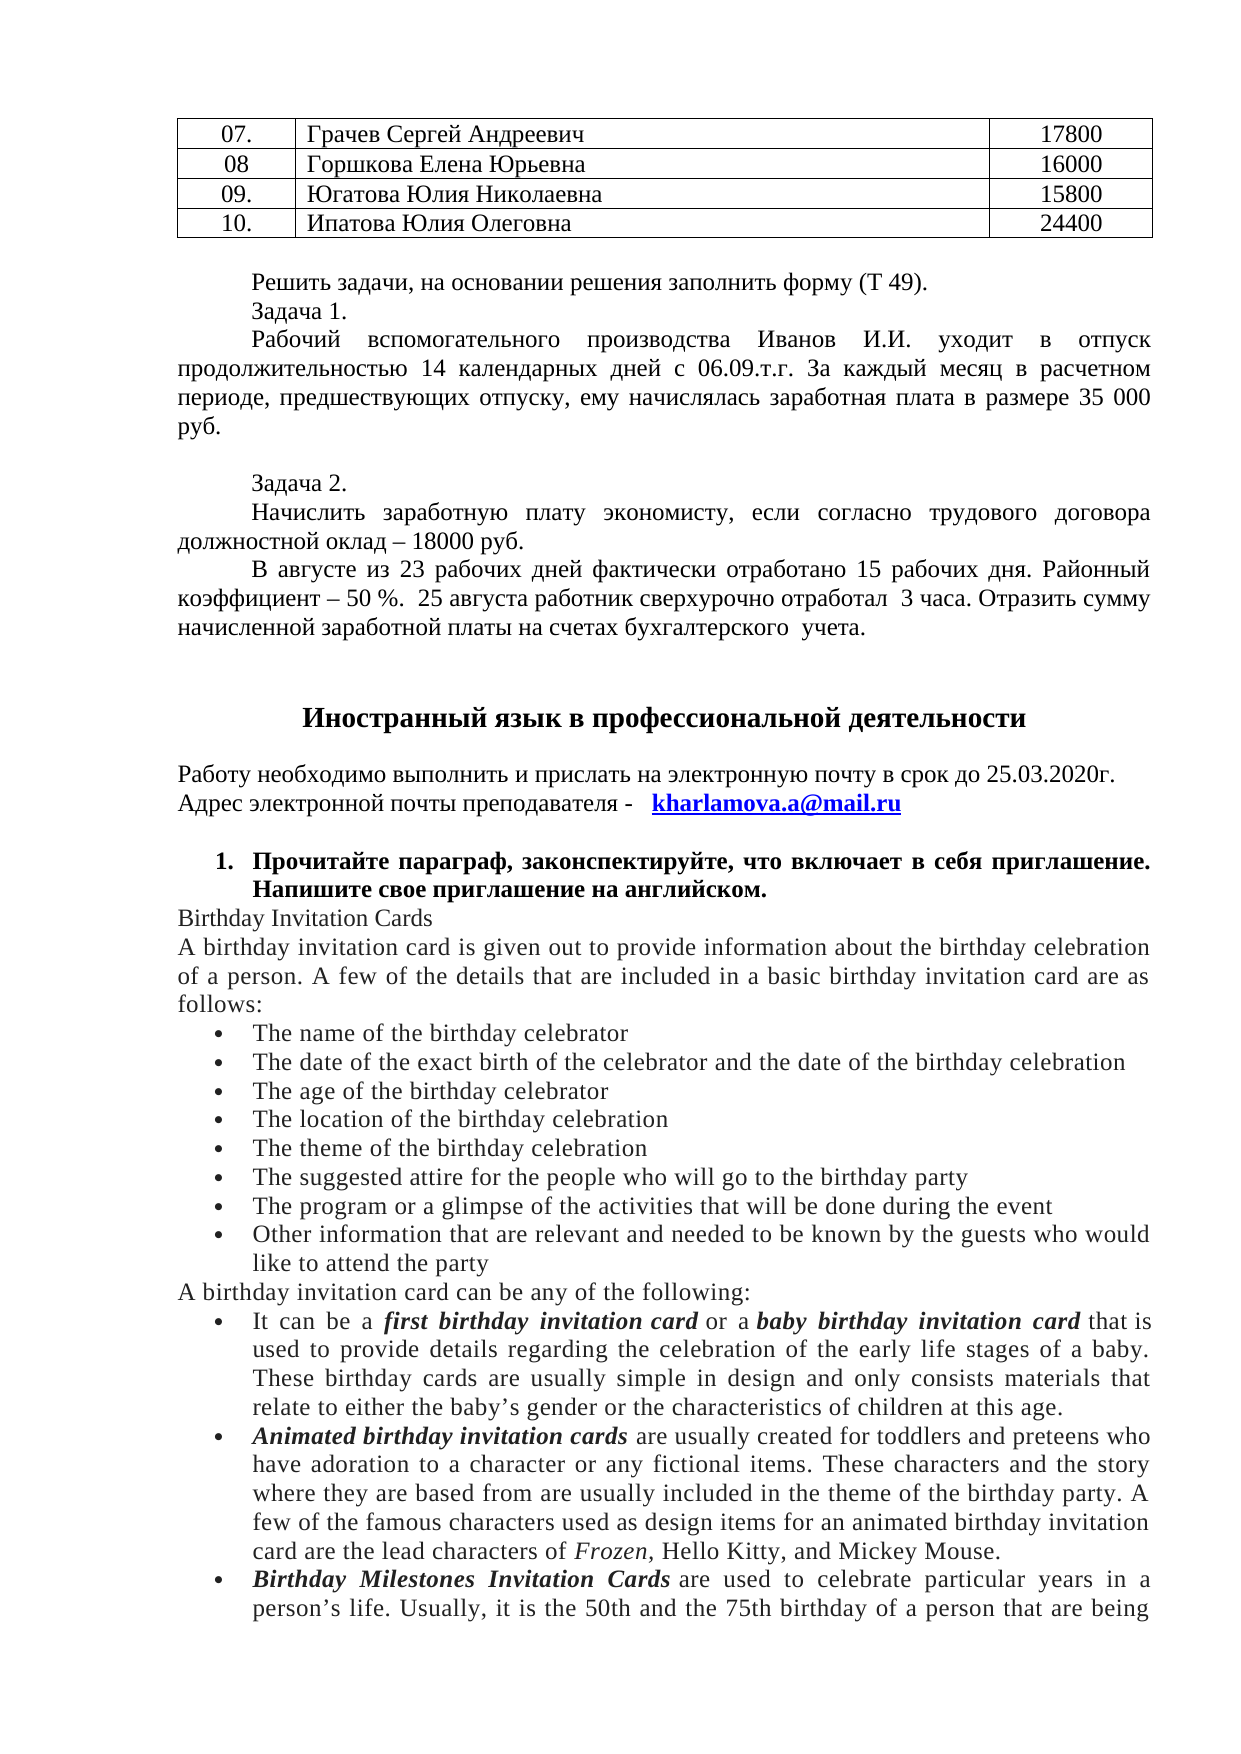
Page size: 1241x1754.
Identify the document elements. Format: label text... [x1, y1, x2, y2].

table_cell Югатова Юлия Николаевна [296, 179, 989, 207]
list The date of the exact birth of the celebrator and the date of the birthday celebration [215, 1047, 1152, 1076]
text В августе из 23 рабочих дней фактически отработано 15 рабочих дня. Районный коэффициент – 50 %. 25 августа работник сверхурочно отработал 3 часа. Отразить сумму начисленной заработной платы на счетах бухгалтерского учета. [177, 554, 1152, 641]
text A birthday invitation card is given out to provide information about the birthday celebration of a person. A few of the details that are included in a basic birthday invitation card are as follows: [177, 932, 1152, 1018]
table_cell 16000 [990, 149, 1152, 178]
text Решить задачи, на основании решения заполнить форму (Т 49). [177, 267, 1152, 296]
text Задача 2. [177, 468, 1152, 497]
list The location of the birthday celebration [215, 1104, 1152, 1133]
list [215, 1564, 1152, 1622]
table_cell 24400 [990, 209, 1152, 237]
text Birthday Invitation Cards [177, 903, 1152, 932]
table_cell Грачев Сергей Андреевич [296, 119, 989, 148]
text Адрес электронной почты преподавателя - kharlamova.a@mail.ru [177, 788, 1152, 817]
text Рабочий вспомогательного производства Иванов И.И. уходит в отпуск продолжительностью 14 календарных дней с 06.09.т.г. За каждый месяц в расчетном периоде, предшествующих отпуску, ему начислялась заработная плата в размере 35 000 руб. [177, 324, 1152, 439]
text Работу необходимо выполнить и прислать на электронную почту в срок до 25.03.2020г. [177, 759, 1152, 788]
list Other information that are relevant and needed to be known by the guests who would like to attend the party [215, 1219, 1152, 1277]
text Задача 1. [177, 296, 1152, 324]
list Animated birthday invitation cards are usually created for toddlers and preteens who have adoration to a character or any fictional items. These characters and the story where they are based from are usually included in the theme of the birthday party. A few of the famous characters used as design items for an animated birthday invitation card are the lead characters of Frozen, Hello Kitty, and Mickey Mouse. [215, 1421, 1152, 1564]
text Иностранный язык в профессиональной деятельности [177, 700, 1152, 734]
list The theme of the birthday celebration [215, 1133, 1152, 1162]
table_cell Горшкова Елена Юрьевна [296, 149, 989, 178]
text Начислить заработную плату экономисту, если согласно трудового договора должностной оклад – 18000 руб. [177, 497, 1152, 554]
text A birthday invitation card can be any of the following: [177, 1277, 1152, 1306]
table_cell 08 [178, 149, 295, 178]
list The name of the birthday celebrator [215, 1018, 1152, 1047]
table_cell 15800 [990, 179, 1152, 207]
table_cell Ипатова Юлия Олеговна [296, 209, 989, 237]
list The suggested attire for the people who will go to the birthday party [215, 1162, 1152, 1191]
table_cell 17800 [990, 119, 1152, 148]
table_cell 09. [178, 179, 295, 207]
list The program or a glimpse of the activities that will be done during the event [215, 1191, 1152, 1219]
list The age of the birthday celebrator [215, 1076, 1152, 1104]
list Прочитайте параграф, законспектируйте, что включает в себя приглашение. Напишите свое приглашение на английском. [215, 846, 1152, 903]
table_cell 07. [178, 119, 295, 148]
list It can be a first birthday invitation card or a baby birthday invitation card that is used to provide details regarding the celebration of the early life stages of a baby. These birthday cards are usually simple in design and only consists materials that relate to either the baby’s gender or the characteristics of children at this age. [215, 1306, 1152, 1421]
table_cell 10. [178, 209, 295, 237]
